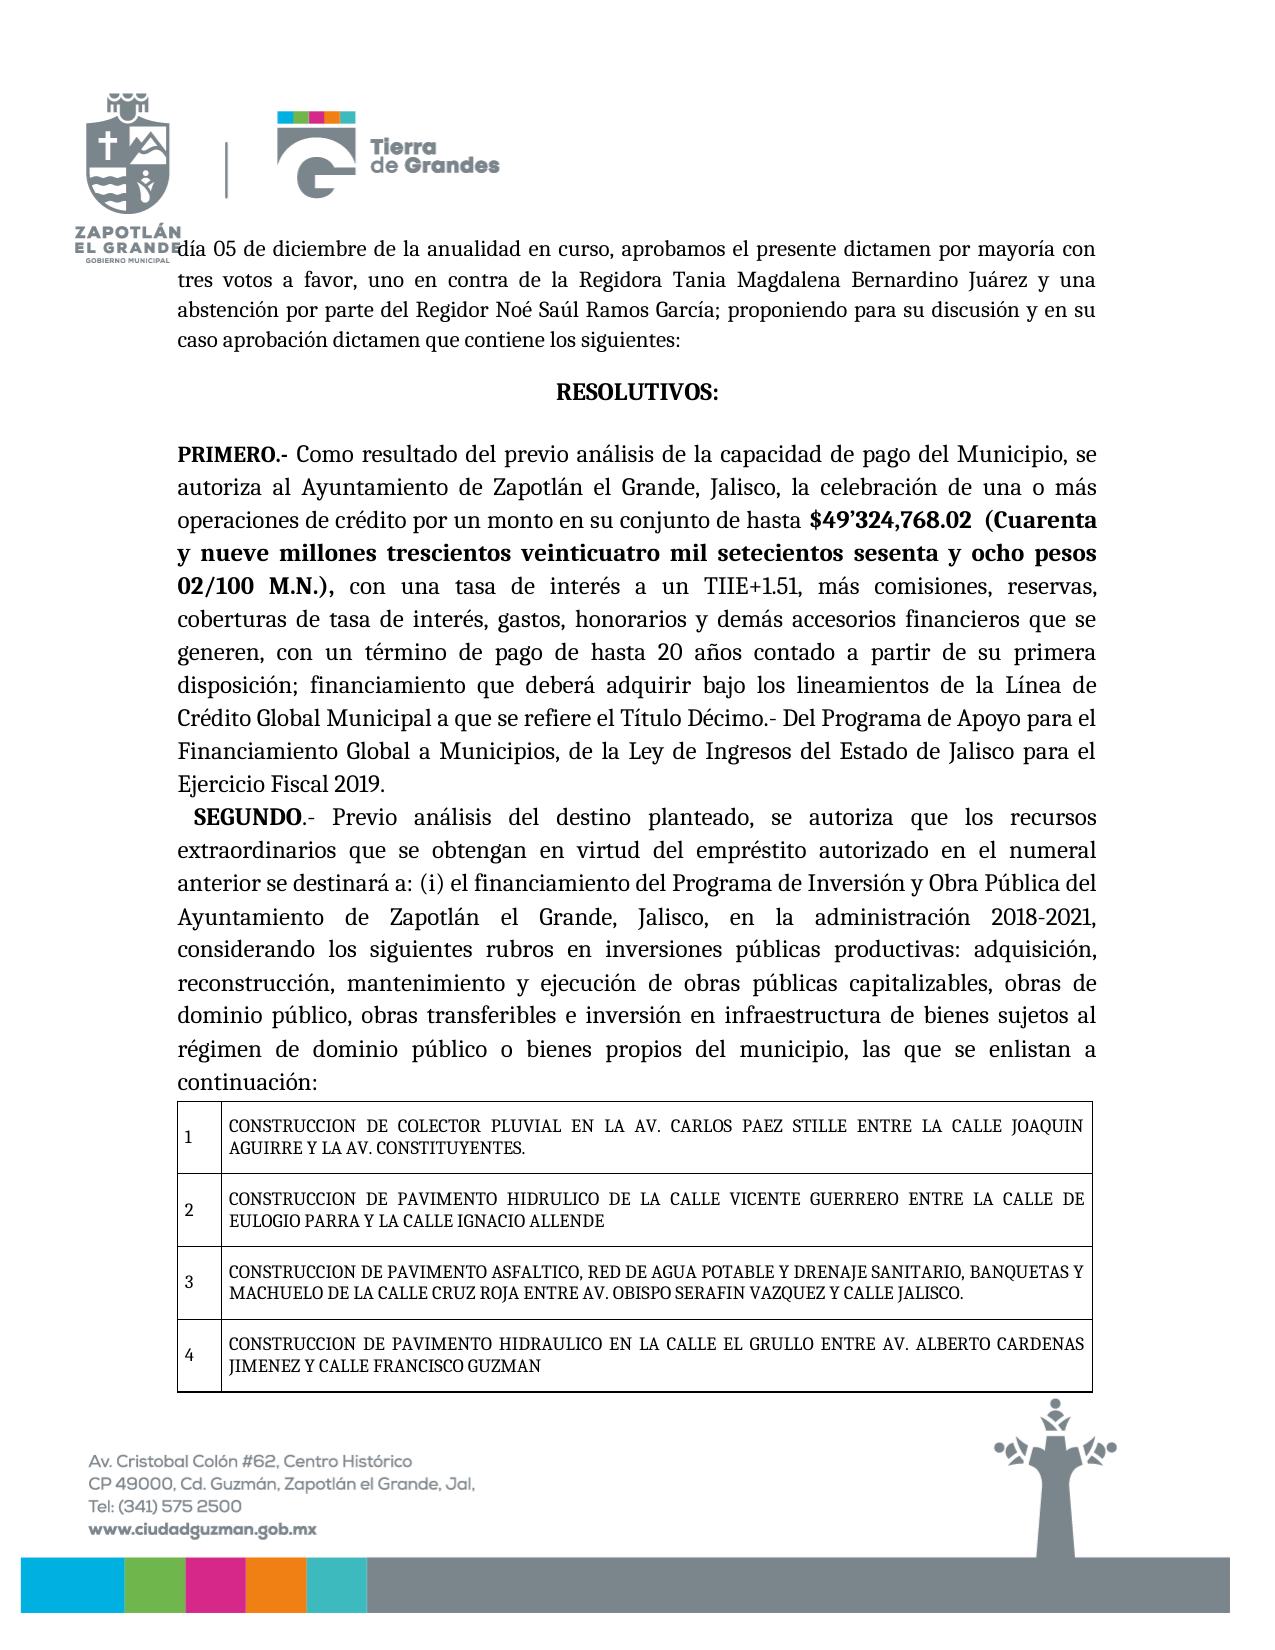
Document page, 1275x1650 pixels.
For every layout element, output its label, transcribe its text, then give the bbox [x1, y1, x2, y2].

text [177, 236, 1098, 353]
text PRIMERO.- Como resultado del previo análisis de la capacidad de pago del Municipio, se autoriza al Ayuntamiento de Zapotlán el Grande, Jalisco, la celebración de una o más operaciones de crédito por un monto en su conjunto de hasta $49’324,768.02 (Cuarenta y nueve millones trescientos veinticuatro mil setecientos sesenta y ocho pesos 02/100 M.N.), con una tasa de interés a un TIIE+1.51, más comisiones, reservas, coberturas de tasa de interés, gastos, honorarios y demás accesorios financieros que se generen, con un término de pago de hasta 20 años contado a partir de su primera disposición; financiamiento que deberá adquirir bajo los lineamientos de la Línea de Crédito Global Municipal a que se refiere el Título Décimo.- Del Programa de Apoyo para el Financiamiento Global a Municipios, de la Ley de Ingresos del Estado de Jalisco para el Ejercicio Fiscal 2019. [177, 440, 1098, 799]
picture [0, 1377, 1267, 1650]
text RESOLUTIVOS: [177, 378, 1098, 407]
table_cell CONSTRUCCION DE PAVIMENTO HIDRAULICO EN LA CALLE EL GRULLO ENTRE AV. ALBERTO CARDENAS JIMENEZ Y CALLE FRANCISCO GUZMAN [222, 1320, 1092, 1391]
table_cell 4 [178, 1320, 221, 1391]
text SEGUNDO.- Previo análisis del destino planteado, se autoriza que los recursos extraordinarios que se obtengan en virtud del empréstito autorizado en el numeral anterior se destinará a: (i) el financiamiento del Programa de Inversión y Obra Pública del Ayuntamiento de Zapotlán el Grande, Jalisco, en la administración 2018-2021, considerando los siguientes rubros en inversiones públicas productivas: adquisición, reconstrucción, mantenimiento y ejecución de obras públicas capitalizables, obras de dominio público, obras transferibles e inversión en infraestructura de bienes sujetos al régimen de dominio público o bienes propios del municipio, las que se enlistan a continuación: [177, 803, 1098, 1096]
table_cell CONSTRUCCION DE PAVIMENTO HIDRULICO DE LA CALLE VICENTE GUERRERO ENTRE LA CALLE DE EULOGIO PARRA Y LA CALLE IGNACIO ALLENDE [222, 1174, 1092, 1246]
table_cell 2 [178, 1174, 221, 1246]
table_header CONSTRUCCION DE COLECTOR PLUVIAL EN LA AV. CARLOS PAEZ STILLE ENTRE LA CALLE JOAQUIN AGUIRRE Y LA AV. CONSTITUYENTES. [222, 1102, 1092, 1173]
table_cell CONSTRUCCION DE PAVIMENTO ASFALTICO, RED DE AGUA POTABLE Y DRENAJE SANITARIO, BANQUETAS Y MACHUELO DE LA CALLE CRUZ ROJA ENTRE AV. OBISPO SERAFIN VAZQUEZ Y CALLE JALISCO. [222, 1247, 1092, 1319]
table_header 1 [178, 1102, 221, 1173]
table_cell 3 [178, 1247, 221, 1319]
picture [0, 33, 1275, 284]
